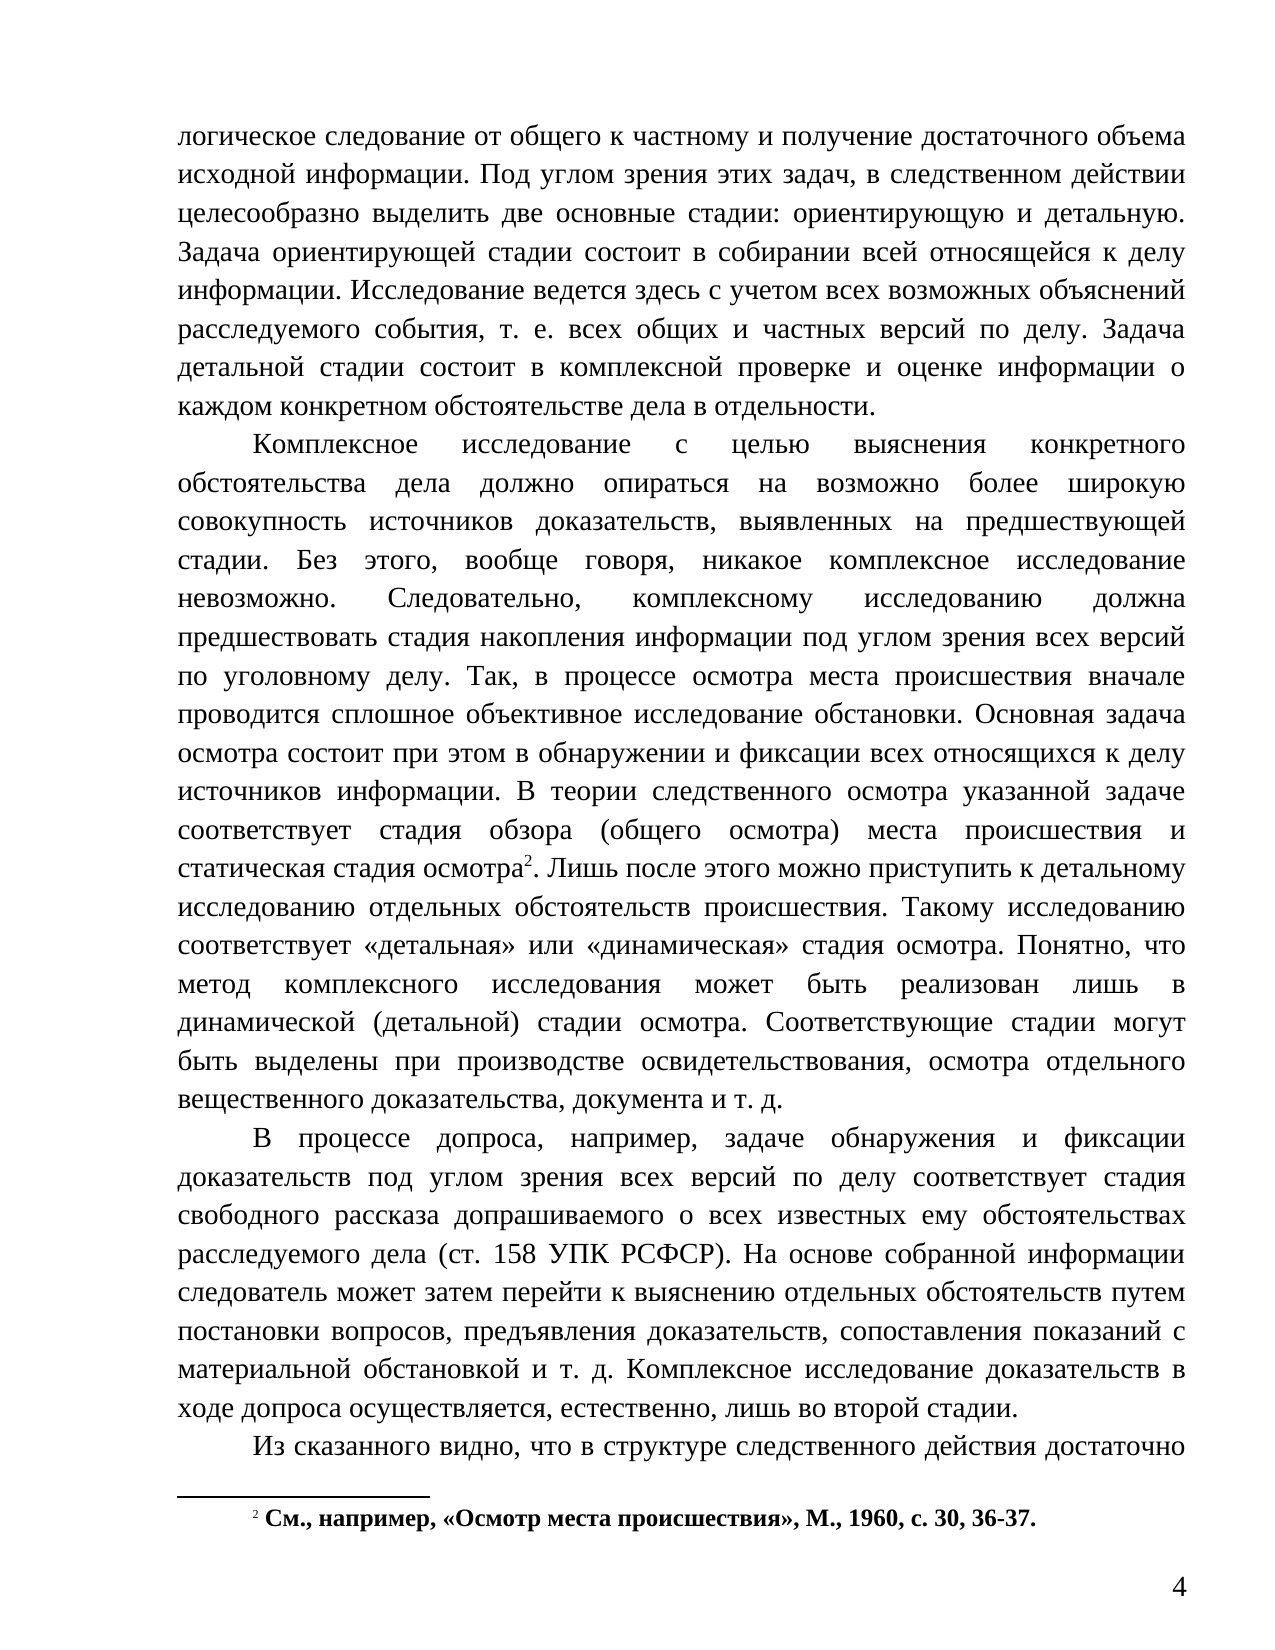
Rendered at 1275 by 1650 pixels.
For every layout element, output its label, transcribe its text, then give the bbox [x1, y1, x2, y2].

text Комплексное исследование с целью выяснения конкретного обстоятельства дела должно опираться на возможно более широкую совокупность источников доказательств, выявленных на предшествующей стадии. Без этого, вообще говоря, никакое комплексное исследование невозможно. Следовательно, комплексному исследованию должна предшествовать стадия накопления информации под углом зрения всех версий по уголовному делу. Так, в процессе осмотра места происшествия вначале проводится сплошное объективное исследование обстановки. Основная задача осмотра состоит при этом в обнаружении и фиксации всех относящихся к делу источников информации. В теории следственного осмотра указанной задаче соответствует стадия обзора (общего осмотра) места происшествия и статическая стадия осмотра. Лишь после этого можно приступить к детальному исследованию отдельных обстоятельств происшествия. Такому исследованию соответствует «детальная» или «динамическая» стадия осмотра. Понятно, что метод комплексного исследования может быть реализован лишь в динамической (детальной) стадии осмотра. Соответствующие стадии могут быть выделены при производстве освидетельствования, осмотра отдельного вещественного доказательства, документа и т. д. [177, 426, 1186, 1115]
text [177, 118, 1186, 421]
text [177, 1428, 1186, 1462]
text В процессе допроса, например, задаче обнаружения и фиксации доказательств под углом зрения всех версий по делу соответствует стадия свободного рассказа допрашиваемого о всех известных ему обстоятельствах расследуемого дела (ст. 158 УПК РСФСР). На основе собранной информации следователь может затем перейти к выяснению отдельных обстоятельств путем постановки вопросов, предъявления доказательств, сопоставления показаний с материальной обстановкой и т. д. Комплексное исследование доказательств в ходе допроса осуществляется, естественно, лишь во второй стадии. [177, 1120, 1186, 1423]
